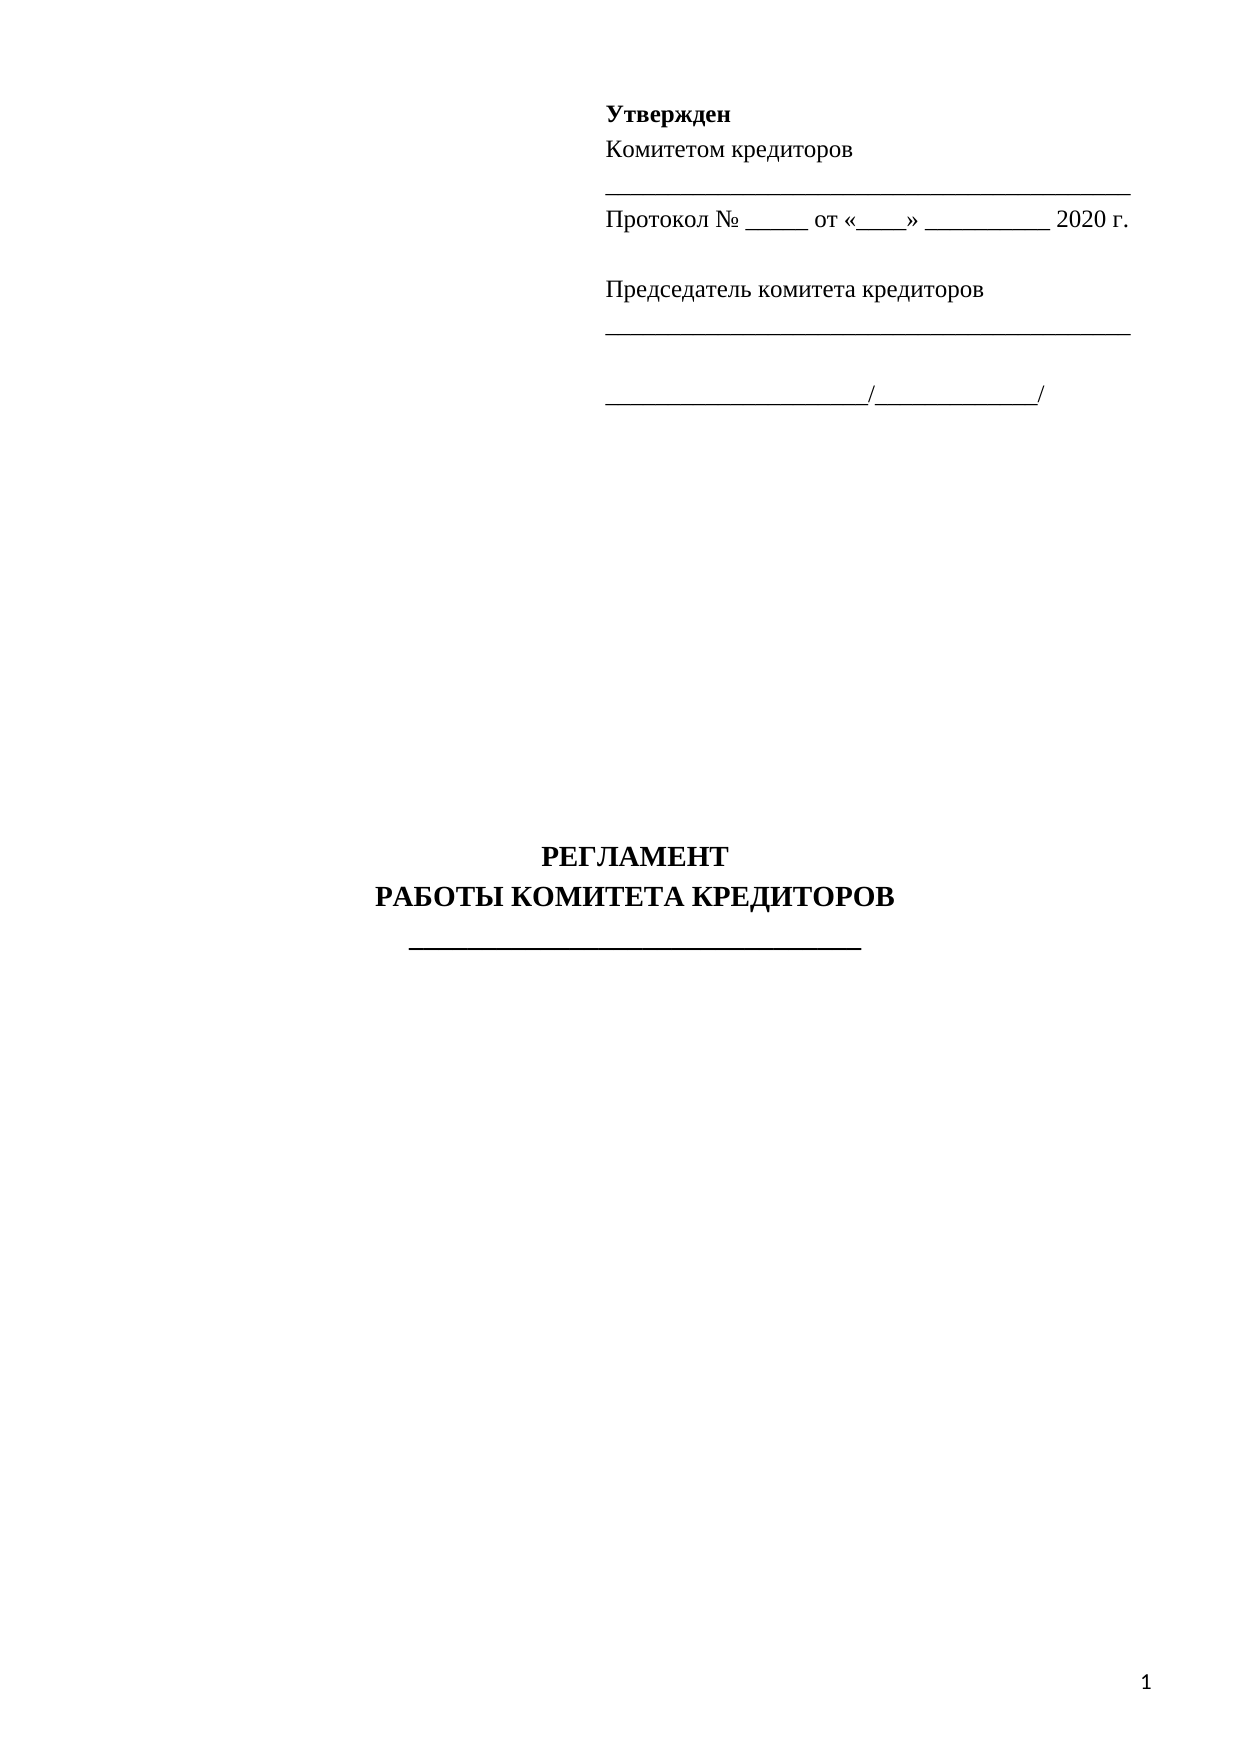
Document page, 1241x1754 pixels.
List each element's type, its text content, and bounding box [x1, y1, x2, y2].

text __________________________________________ [605, 169, 1152, 198]
text РАБОТЫ КОМИТЕТА КРЕДИТОРОВ [118, 879, 1152, 912]
text РЕГЛАМЕНТ [118, 839, 1152, 873]
text _____________________/_____________/ [605, 379, 1152, 408]
text Протокол № _____ от «____» __________ 2020 г. [605, 204, 1152, 233]
text Председатель комитета кредиторов [605, 274, 1152, 303]
text Комитетом кредиторов [605, 134, 1152, 163]
text _______________________________ [118, 919, 1152, 952]
text __________________________________________ [605, 309, 1152, 338]
text Утвержден [605, 99, 1152, 128]
